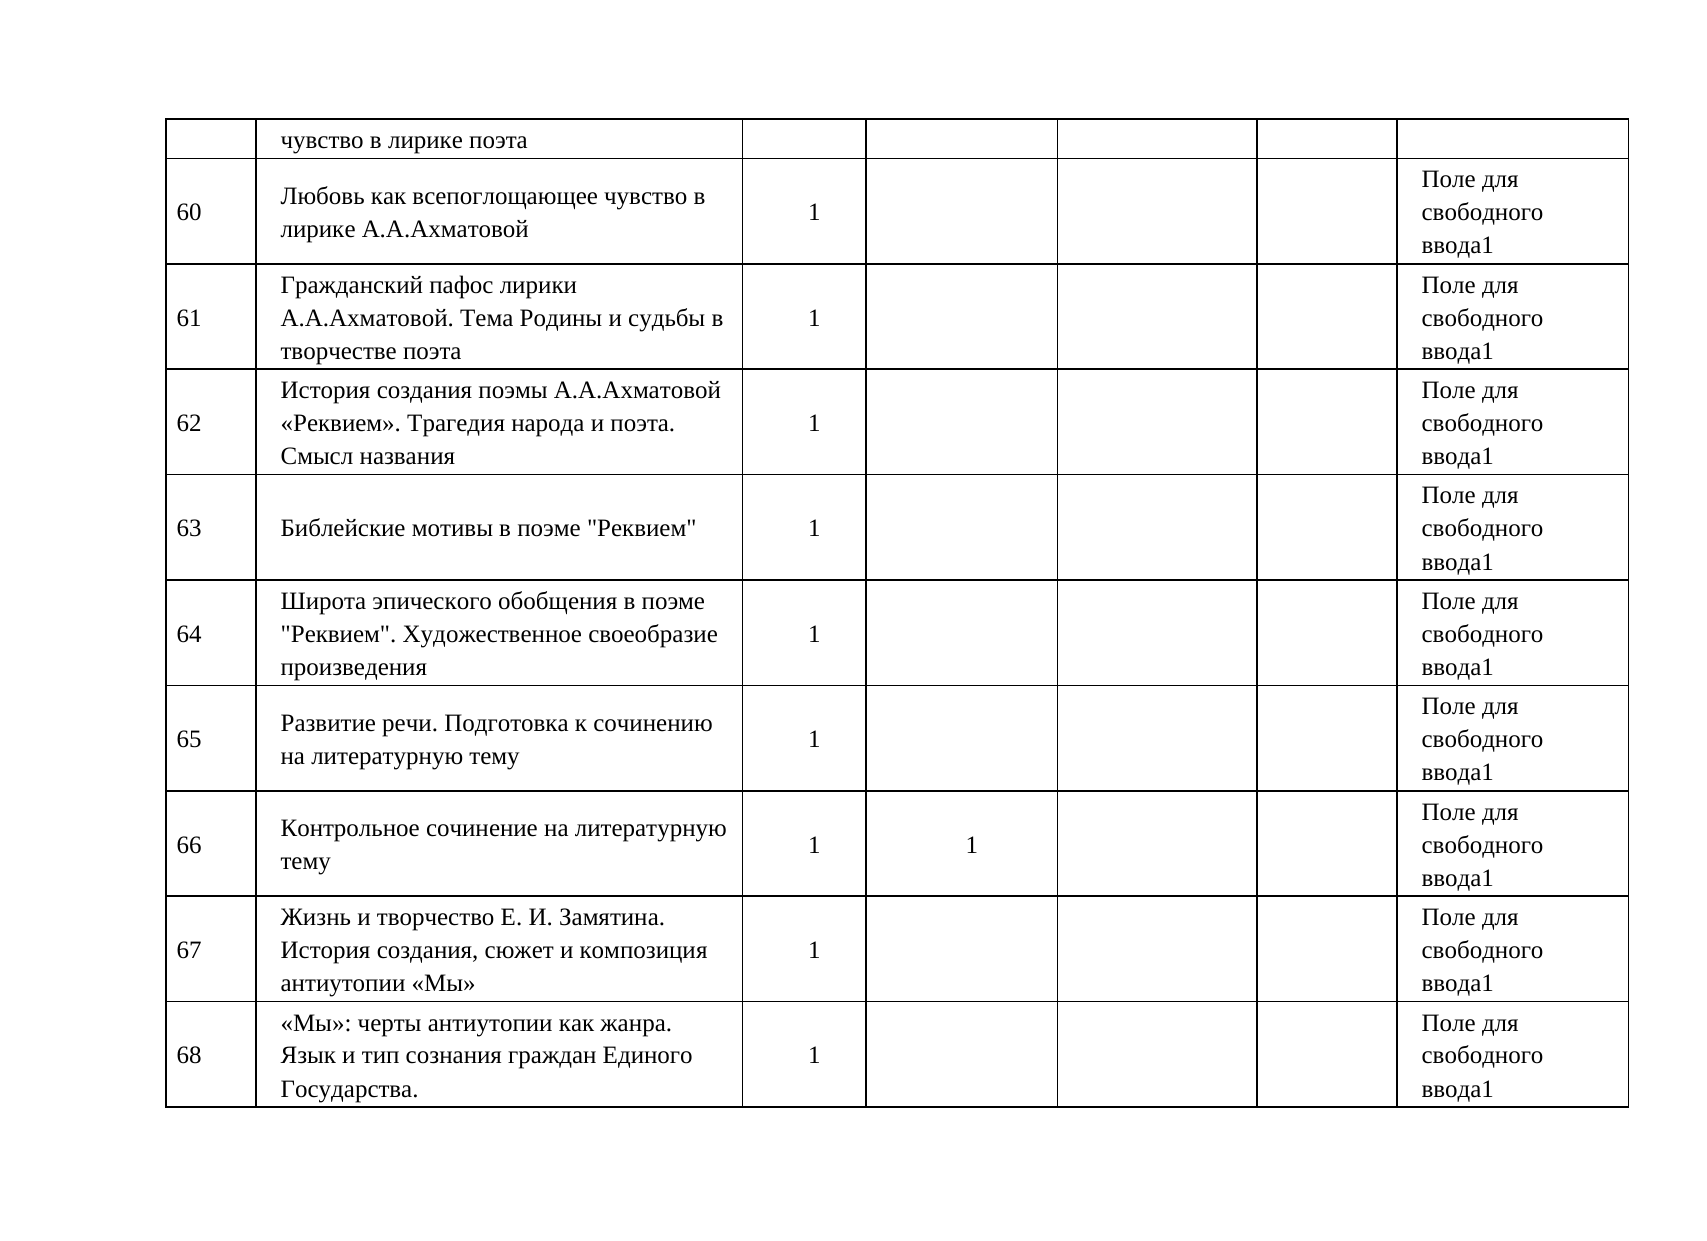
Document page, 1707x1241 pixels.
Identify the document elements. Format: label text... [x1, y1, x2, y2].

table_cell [1398, 1002, 1628, 1106]
table_cell Поле для свободного ввода1 [1398, 370, 1628, 474]
table_cell [1258, 897, 1396, 1001]
table_cell [1258, 370, 1396, 474]
table_cell 67 [167, 897, 255, 1001]
table_cell Поле для свободного ввода1 [1398, 686, 1628, 790]
table_cell 60 [167, 159, 255, 263]
table_cell 59 [167, 120, 255, 157]
table_cell Библейские мотивы в поэме "Реквием" [257, 475, 742, 579]
table_cell Контрольное сочинение на литературную тему [257, 792, 742, 895]
table_cell [867, 370, 1057, 474]
table_cell 61 [167, 265, 255, 368]
table_cell [1058, 475, 1256, 579]
table_cell Поле для свободного ввода1 [1398, 897, 1628, 1001]
table_cell [867, 897, 1057, 1001]
table_cell [1058, 581, 1256, 684]
table_cell 65 [167, 686, 255, 790]
table_cell [867, 475, 1057, 579]
table_cell [1058, 120, 1256, 157]
table_cell [1058, 159, 1256, 263]
table_cell [1258, 120, 1396, 157]
table_cell Поле для свободного ввода1 [1398, 159, 1628, 263]
table_cell [867, 686, 1057, 790]
table_cell [1058, 792, 1256, 895]
table_cell [1258, 686, 1396, 790]
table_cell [257, 120, 742, 157]
table_cell Гражданский пафос лирики А.А.Ахматовой. Тема Родины и судьбы в творчестве поэта [257, 265, 742, 368]
table_cell 1 [743, 792, 865, 895]
table_cell [1258, 159, 1396, 263]
table_cell [1258, 581, 1396, 684]
table_cell «Мы»: черты антиутопии как жанра. Язык и тип сознания граждан Единого Государства. [257, 1002, 742, 1106]
table_cell [867, 581, 1057, 684]
table_cell Поле для свободного ввода1 [1398, 581, 1628, 684]
table_cell 1 [743, 265, 865, 368]
table_cell 1 [743, 686, 865, 790]
table_cell Любовь как всепоглощающее чувство в лирике А.А.Ахматовой [257, 159, 742, 263]
table_cell 1 [743, 581, 865, 684]
table_cell [1258, 475, 1396, 579]
table_cell 1 [743, 370, 865, 474]
table_cell [1058, 1002, 1256, 1106]
table_cell 1 [867, 792, 1057, 895]
table_cell 68 [167, 1002, 255, 1106]
table_cell [1058, 370, 1256, 474]
table_cell История создания поэмы А.А.Ахматовой «Реквием». Трагедия народа и поэта. Смысл названия [257, 370, 742, 474]
table_cell [867, 265, 1057, 368]
table_cell Развитие речи. Подготовка к сочинению на литературную тему [257, 686, 742, 790]
table_cell 1 [743, 1002, 865, 1106]
table_cell [867, 1002, 1057, 1106]
table_cell [1058, 897, 1256, 1001]
table_cell 1 [743, 475, 865, 579]
table_cell 66 [167, 792, 255, 895]
table_cell 64 [167, 581, 255, 684]
table_cell [1258, 265, 1396, 368]
table_cell 1 [743, 159, 865, 263]
table_cell Широта эпического обобщения в поэме "Реквием". Художественное своеобразие произведения [257, 581, 742, 684]
table_cell Жизнь и творчество Е. И. Замятина. История создания, сюжет и композиция антиутопии «Мы» [257, 897, 742, 1001]
table_cell 1 [743, 120, 865, 157]
table_cell Поле для свободного ввода1 [1398, 265, 1628, 368]
table_cell [1058, 686, 1256, 790]
table_cell [867, 120, 1057, 157]
table_cell 62 [167, 370, 255, 474]
table_cell 63 [167, 475, 255, 579]
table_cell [1398, 120, 1628, 157]
table_cell [1258, 792, 1396, 895]
table_cell [867, 159, 1057, 263]
table_cell [1058, 265, 1256, 368]
table_cell Поле для свободного ввода1 [1398, 792, 1628, 895]
table_cell 1 [743, 897, 865, 1001]
table_cell [1258, 1002, 1396, 1106]
table_cell Поле для свободного ввода1 [1398, 475, 1628, 579]
